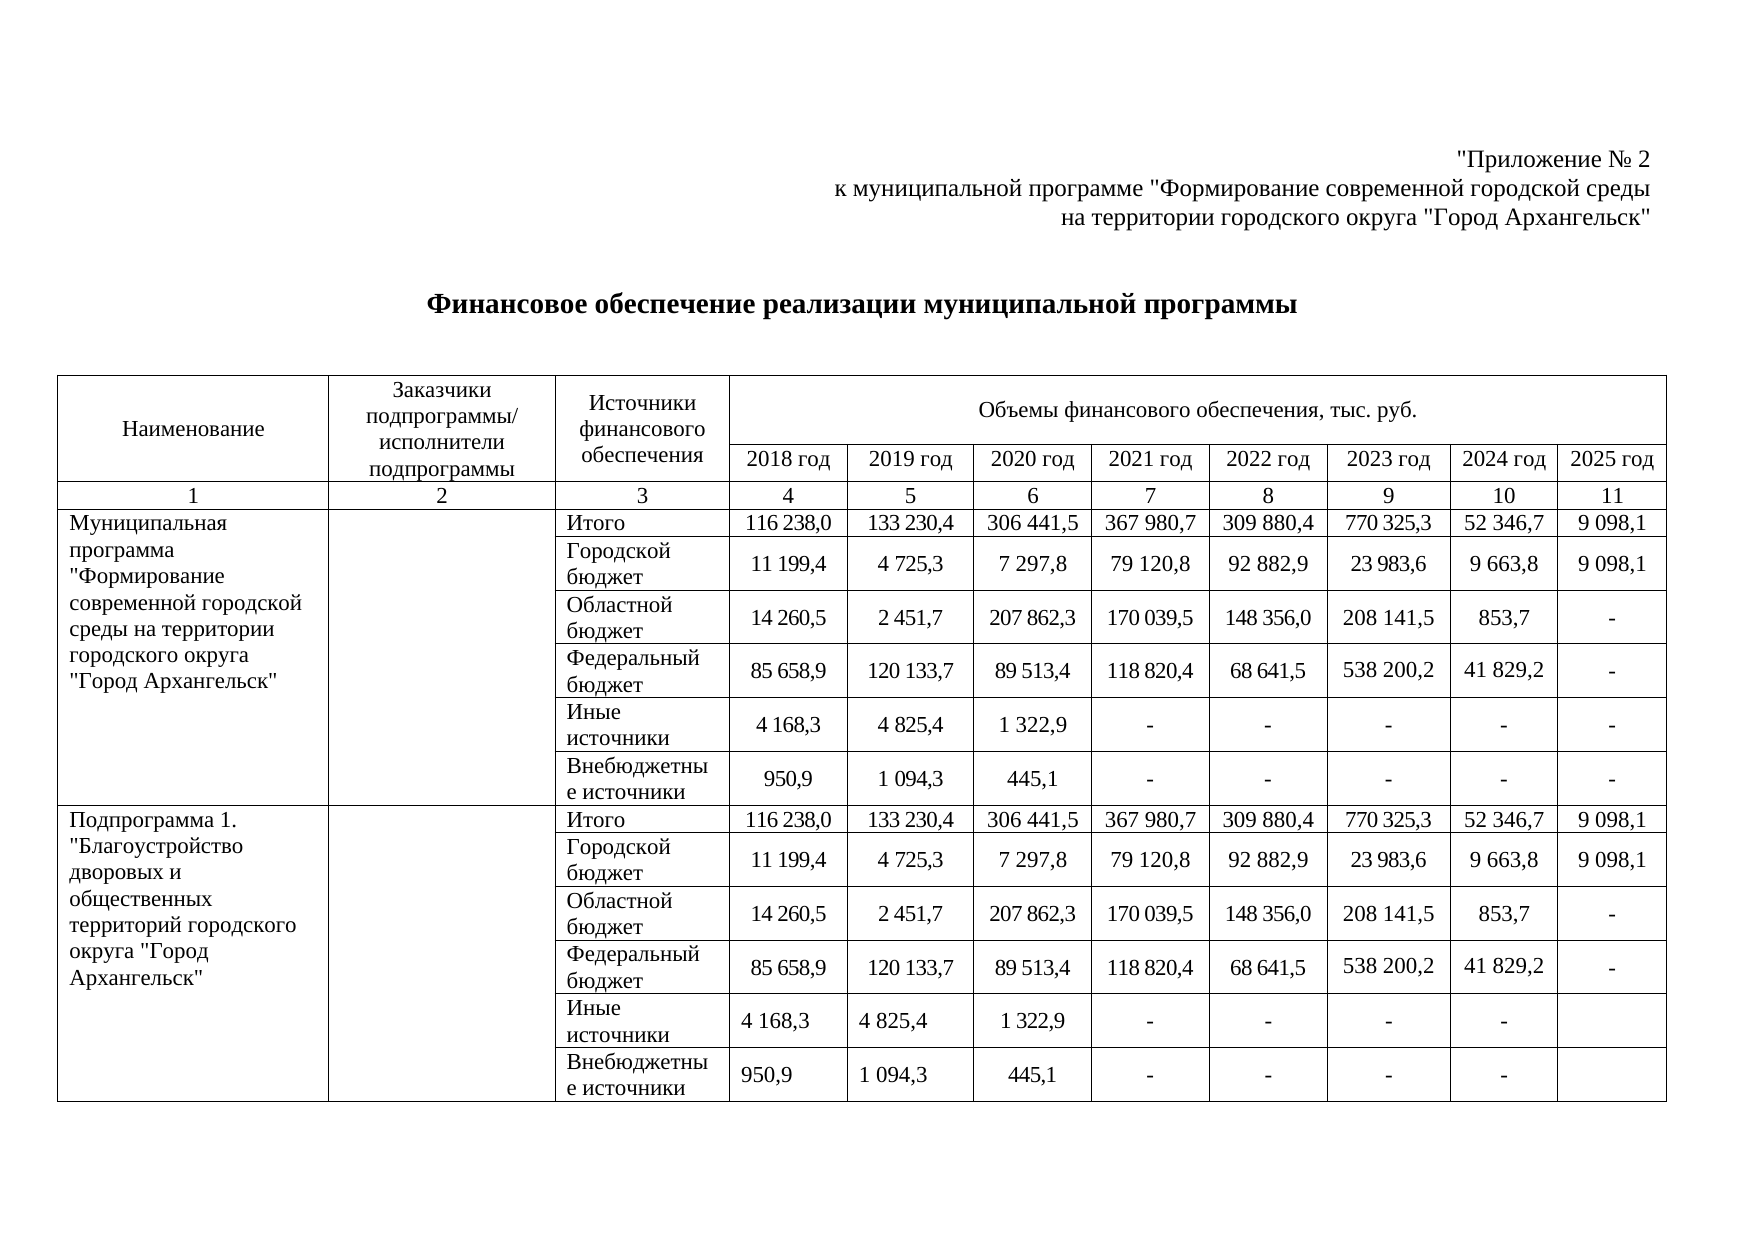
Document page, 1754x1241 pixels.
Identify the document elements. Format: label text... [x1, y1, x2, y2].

table_cell 5 [848, 482, 973, 508]
table_cell - [1210, 994, 1327, 1047]
table_cell 4 825,4 [848, 698, 973, 751]
table_cell - [1210, 698, 1327, 751]
text Финансовое обеспечение реализации муниципальной программы [74, 286, 1651, 319]
table_cell 6 [974, 482, 1091, 508]
table_cell Городской бюджет [556, 833, 729, 886]
table_cell Подпрограмма 1. "Благоустройство дворовых и общественных территорий городского округа "Город Архангельск" [58, 806, 328, 1101]
table_cell Муниципальная программа "Формирование современной городской среды на территории городского округа "Город Архангельск" [58, 510, 328, 804]
text на территории городского округа "Город Архангельск" [74, 202, 1651, 231]
table_cell 133 230,4 [848, 806, 973, 832]
table_cell 9 098,1 [1558, 806, 1666, 832]
table_cell Федеральный бюджет [556, 644, 729, 697]
table_cell 3 [556, 482, 729, 508]
table_cell 4 168,3 [730, 994, 847, 1047]
table_cell 148 356,0 [1210, 887, 1327, 939]
table_cell 445,1 [974, 752, 1091, 804]
table_cell 1 094,3 [848, 1048, 973, 1101]
table_cell 306 441,5 [974, 510, 1091, 536]
table_cell 79 120,8 [1092, 833, 1209, 886]
table_cell 2 [329, 482, 555, 508]
table_cell 367 980,7 [1092, 510, 1209, 536]
table_cell - [1092, 994, 1209, 1047]
table_cell - [1558, 591, 1666, 643]
table_cell 52 346,7 [1451, 806, 1557, 832]
table_cell 116 238,0 [730, 806, 847, 832]
table_cell Иные источники [556, 698, 729, 751]
table_cell 120 133,7 [848, 644, 973, 697]
table_header Заказчики подпрограммы/ исполнители подпрограммы [329, 376, 555, 481]
table_cell 2 451,7 [848, 887, 973, 939]
table_cell 1 [58, 482, 328, 508]
table_cell 11 199,4 [730, 833, 847, 886]
table_cell - [1210, 752, 1327, 804]
table_cell [329, 806, 555, 1101]
table_cell 1 322,9 [974, 698, 1091, 751]
table_cell 853,7 [1451, 887, 1557, 939]
text "Приложение № 2 [74, 144, 1651, 173]
table_cell 8 [1210, 482, 1327, 508]
table_cell 11 199,4 [730, 537, 847, 589]
table_cell 7 297,8 [974, 833, 1091, 886]
table_cell 41 829,2 [1451, 941, 1557, 993]
table_cell 79 120,8 [1092, 537, 1209, 589]
table_cell 208 141,5 [1328, 887, 1450, 939]
table_cell - [1328, 994, 1450, 1047]
table_cell 9 098,1 [1558, 537, 1666, 589]
table_cell - [1451, 698, 1557, 751]
table_cell 14 260,5 [730, 591, 847, 643]
table_cell Федеральный бюджет [556, 941, 729, 993]
table_cell 148 356,0 [1210, 591, 1327, 643]
table_cell - [1558, 941, 1666, 993]
table_cell 92 882,9 [1210, 833, 1327, 886]
table_cell 2023 год [1328, 445, 1450, 481]
table_cell 7 [1092, 482, 1209, 508]
table_cell [329, 510, 555, 804]
table_cell - [1092, 698, 1209, 751]
table_cell 367 980,7 [1092, 806, 1209, 832]
table_cell 23 983,6 [1328, 833, 1450, 886]
table_cell 4 168,3 [730, 698, 847, 751]
table_cell 170 039,5 [1092, 887, 1209, 939]
table_cell 4 825,4 [848, 994, 973, 1047]
table_cell 208 141,5 [1328, 591, 1450, 643]
table_cell 2018 год [730, 445, 847, 481]
table_cell 207 862,3 [974, 591, 1091, 643]
table_cell 41 829,2 [1451, 644, 1557, 697]
table_header Наименование [58, 376, 328, 481]
table_cell 1 094,3 [848, 752, 973, 804]
table_cell - [1328, 1048, 1450, 1101]
table_cell 309 880,4 [1210, 806, 1327, 832]
table_cell 445,1 [974, 1048, 1091, 1101]
table_header Источники финансового обеспечения [556, 376, 729, 481]
table_cell Областной бюджет [556, 887, 729, 939]
table_cell 118 820,4 [1092, 941, 1209, 993]
table_cell 120 133,7 [848, 941, 973, 993]
table_cell 770 325,3 [1328, 806, 1450, 832]
table_cell 11 [1558, 482, 1666, 508]
table_cell - [1451, 1048, 1557, 1101]
table_cell 85 658,9 [730, 941, 847, 993]
table_cell 14 260,5 [730, 887, 847, 939]
table_cell [1558, 1048, 1666, 1101]
table_cell 9 098,1 [1558, 833, 1666, 886]
table_cell 2 451,7 [848, 591, 973, 643]
table_cell 23 983,6 [1328, 537, 1450, 589]
table_cell 7 297,8 [974, 537, 1091, 589]
table_cell 89 513,4 [974, 644, 1091, 697]
table_cell 1 322,9 [974, 994, 1091, 1047]
table_cell - [1451, 752, 1557, 804]
table_cell Итого [556, 806, 729, 832]
text к муниципальной программе "Формирование современной городской среды [74, 173, 1651, 202]
table_cell - [1328, 752, 1450, 804]
table_cell 9 098,1 [1558, 510, 1666, 536]
table_cell - [1092, 752, 1209, 804]
table_cell 306 441,5 [974, 806, 1091, 832]
table_cell Областной бюджет [556, 591, 729, 643]
table_cell 9 [1328, 482, 1450, 508]
table_cell - [1451, 994, 1557, 1047]
table_cell - [1558, 887, 1666, 939]
table_cell 133 230,4 [848, 510, 973, 536]
table_cell 68 641,5 [1210, 644, 1327, 697]
table_cell 4 725,3 [848, 537, 973, 589]
table_cell - [1558, 752, 1666, 804]
table_cell Итого [556, 510, 729, 536]
table_cell 170 039,5 [1092, 591, 1209, 643]
table_cell 770 325,3 [1328, 510, 1450, 536]
table_cell 2025 год [1558, 445, 1666, 481]
table_cell 2020 год [974, 445, 1091, 481]
table_cell 2022 год [1210, 445, 1327, 481]
table_cell 52 346,7 [1451, 510, 1557, 536]
table_cell 2024 год [1451, 445, 1557, 481]
table_cell Городской бюджет [556, 537, 729, 589]
table_cell - [1328, 698, 1450, 751]
table_cell 2019 год [848, 445, 973, 481]
table_cell 9 663,8 [1451, 537, 1557, 589]
table_cell 4 725,3 [848, 833, 973, 886]
table_cell 538 200,2 [1328, 644, 1450, 697]
table_cell 309 880,4 [1210, 510, 1327, 536]
table_cell 950,9 [730, 1048, 847, 1101]
table_cell 118 820,4 [1092, 644, 1209, 697]
table_cell 538 200,2 [1328, 941, 1450, 993]
table_cell - [1210, 1048, 1327, 1101]
table_cell Иные источники [556, 994, 729, 1047]
table_cell 10 [1451, 482, 1557, 508]
table_cell 92 882,9 [1210, 537, 1327, 589]
table_cell Внебюджетные источники [556, 1048, 729, 1101]
table_cell 116 238,0 [730, 510, 847, 536]
table_header Объемы финансового обеспечения, тыс. руб. [730, 376, 1666, 444]
table_cell - [1092, 1048, 1209, 1101]
table_cell - [1558, 644, 1666, 697]
table_cell 68 641,5 [1210, 941, 1327, 993]
table_cell Внебюджетные источники [556, 752, 729, 804]
table_cell 9 663,8 [1451, 833, 1557, 886]
table_cell 4 [730, 482, 847, 508]
table_cell 207 862,3 [974, 887, 1091, 939]
table_cell 853,7 [1451, 591, 1557, 643]
table_cell 950,9 [730, 752, 847, 804]
table_cell 2021 год [1092, 445, 1209, 481]
table_cell 85 658,9 [730, 644, 847, 697]
table_cell - [1558, 698, 1666, 751]
table_cell [1558, 994, 1666, 1047]
table_cell 89 513,4 [974, 941, 1091, 993]
